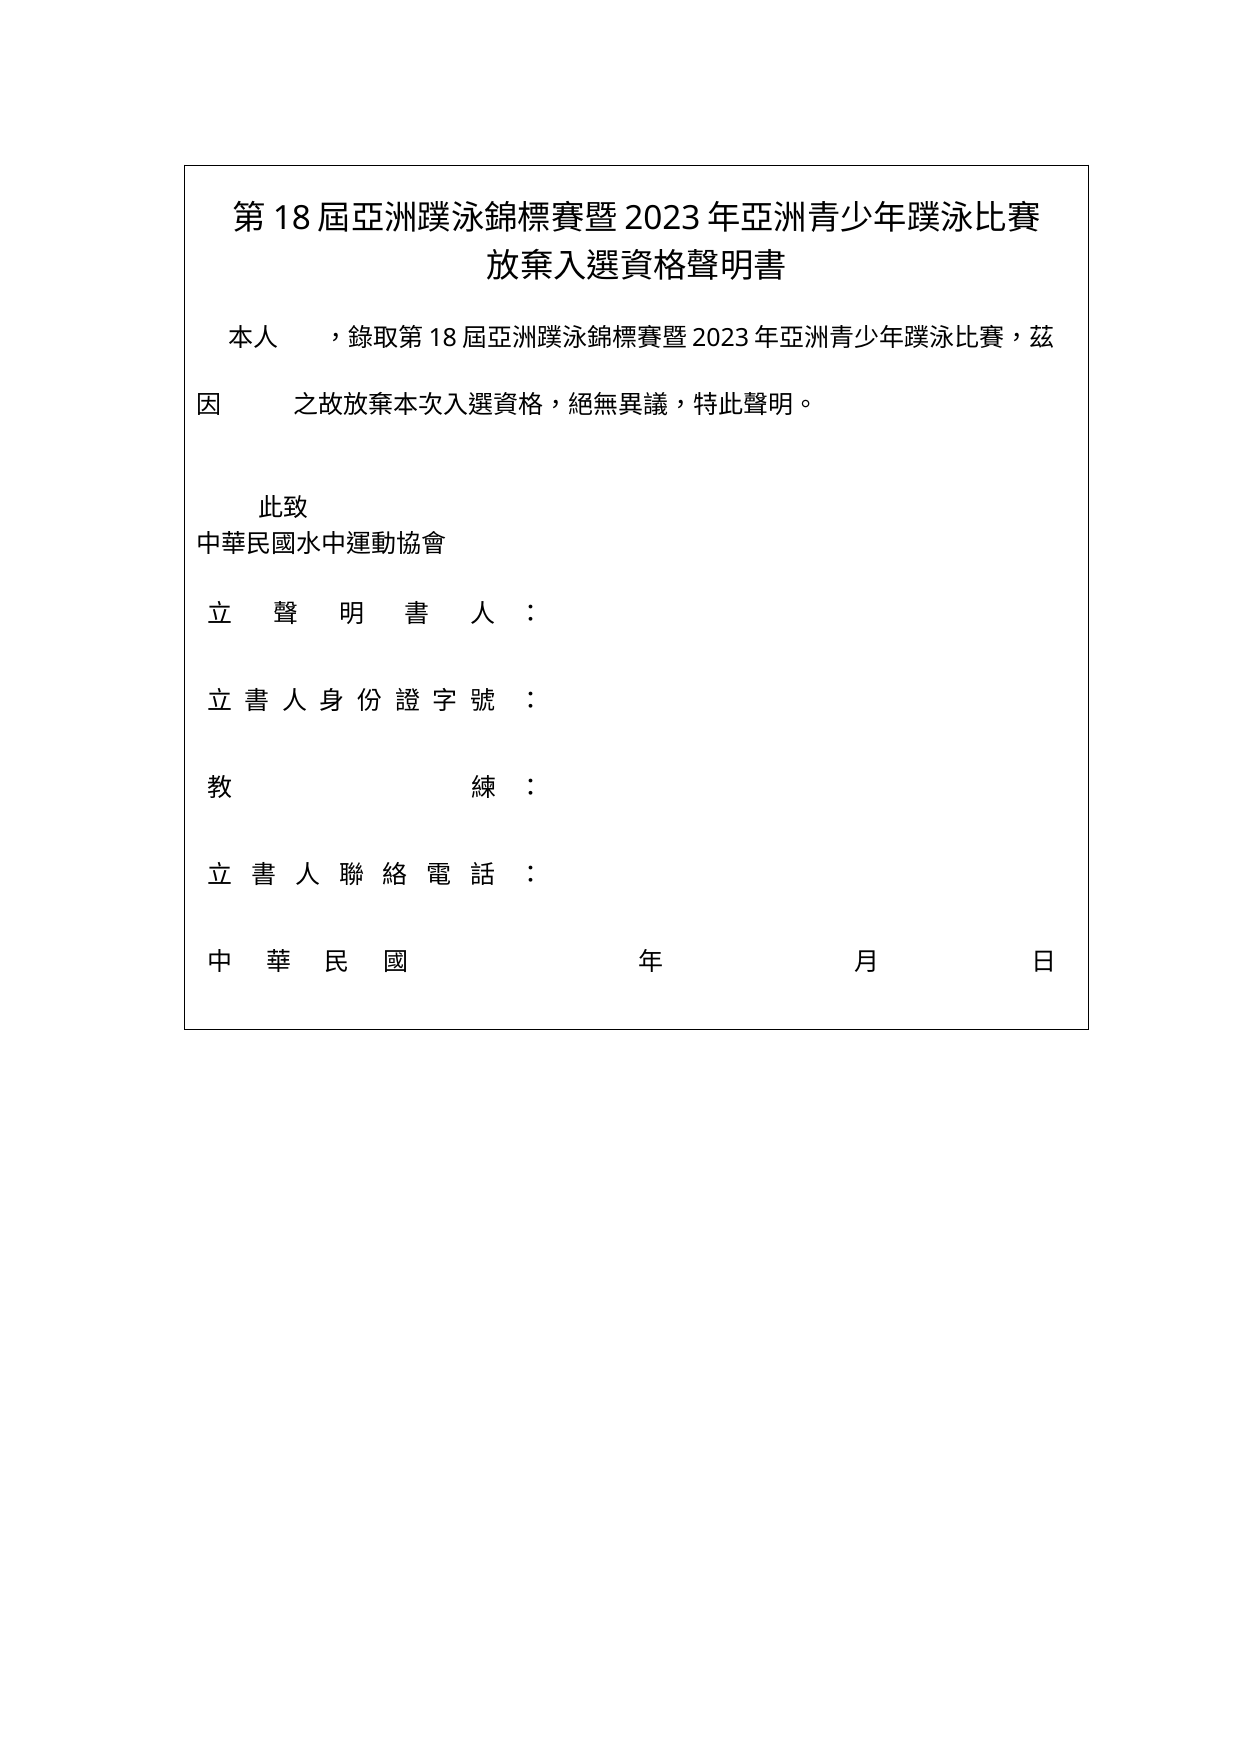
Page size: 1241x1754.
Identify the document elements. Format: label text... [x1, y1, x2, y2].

table_header 第18屆亞洲蹼泳錦標賽暨2023年亞洲青少年蹼泳比賽 放棄入選資格聲明書 本人 ，錄取第18屆亞洲蹼泳錦標賽暨2023年亞洲青少年蹼泳比賽，茲因 之故放棄本次入選資格，絕無異議，特此聲明。 此致 中華民國水中運動協會 [185, 166, 1088, 1029]
